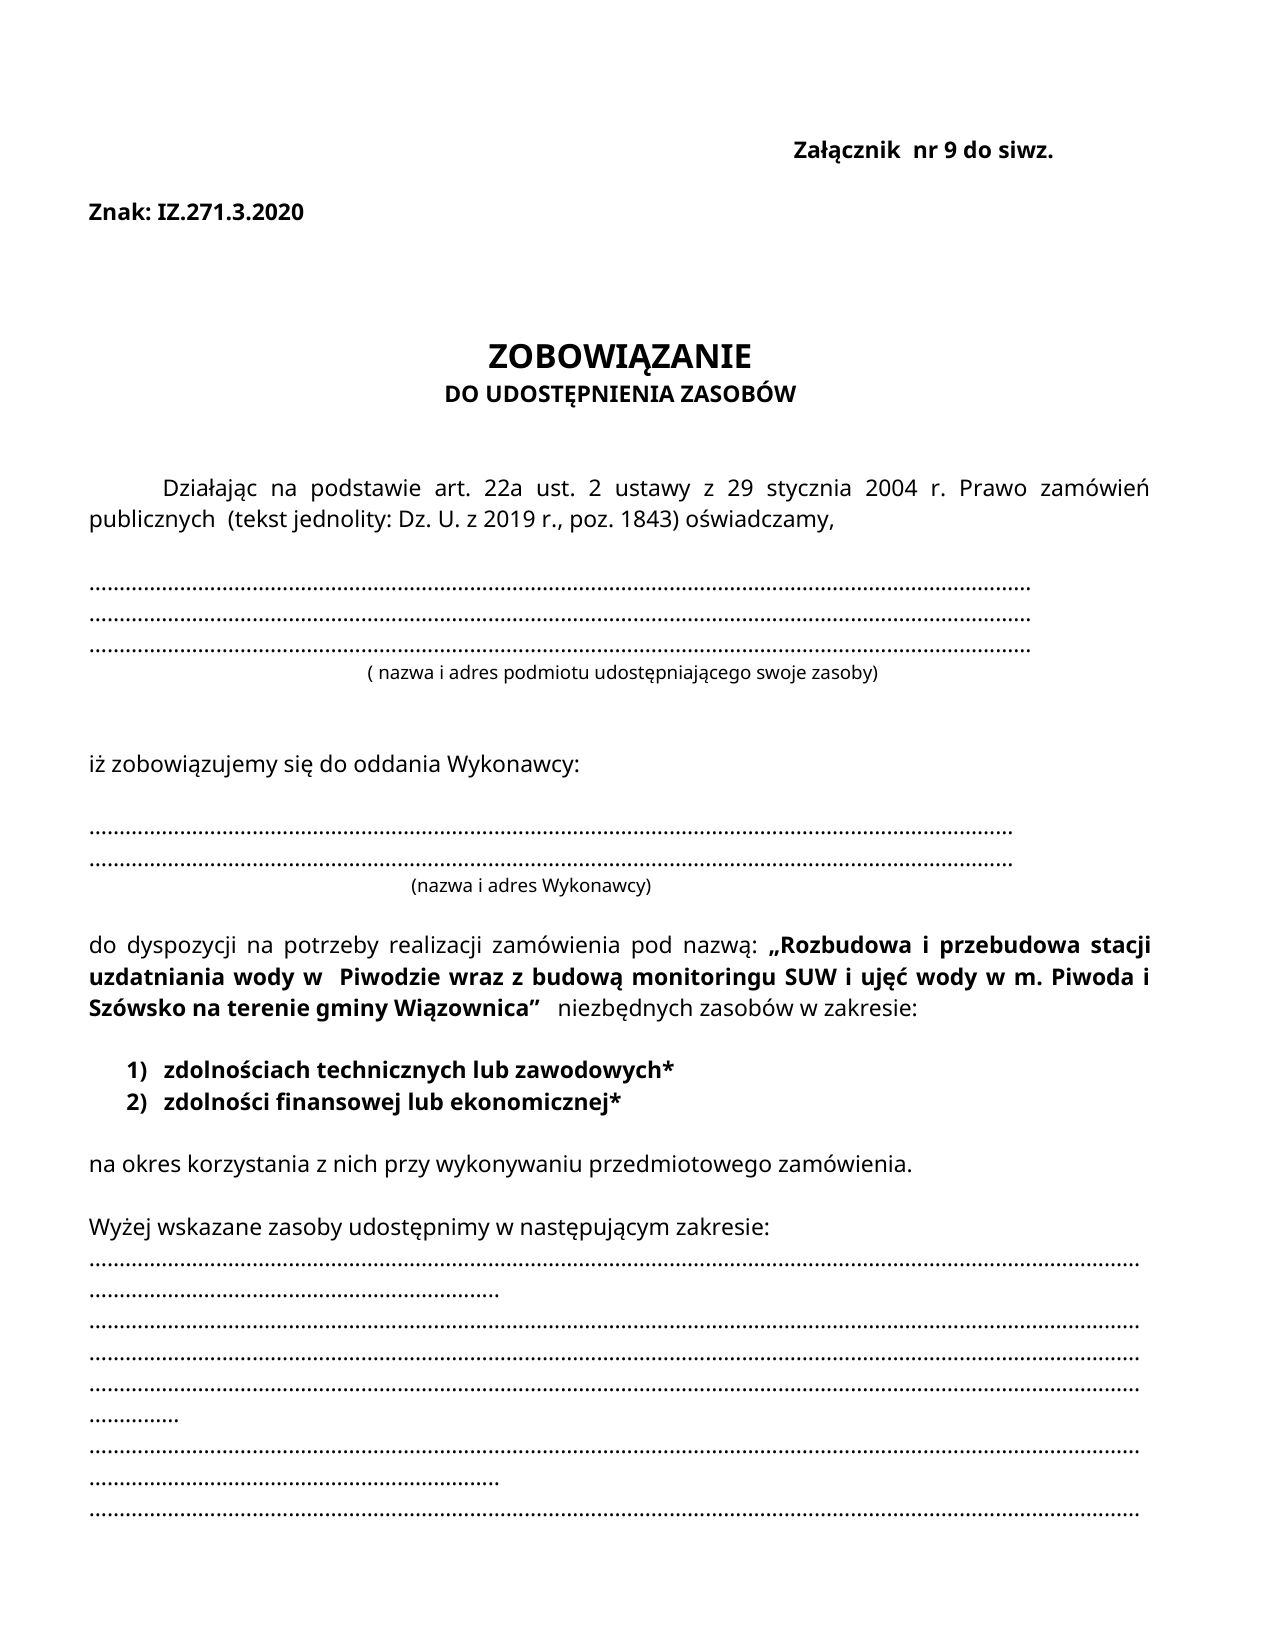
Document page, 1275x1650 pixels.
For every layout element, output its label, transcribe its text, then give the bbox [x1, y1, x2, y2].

text ……………………………………………………………………………………………………………………………………… [89, 841, 1152, 873]
text Działając na podstawie art. 22a ust. 2 ustawy z 29 stycznia 2004 r. Prawo zamówień publicznych (tekst jednolity: Dz. U. z 2019 r., poz. 1843) oświadczamy, [89, 472, 1152, 535]
text do dyspozycji na potrzeby realizacji zamówienia pod nazwą: „Rozbudowa i przebudowa stacji uzdatniania wody w Piwodzie wraz z budową monitoringu SUW i ujęć wody w m. Piwoda i Szówsko na terenie gminy Wiązownica” niezbędnych zasobów w zakresie: [89, 929, 1152, 1023]
text Załącznik nr 9 do siwz. [89, 132, 1152, 165]
text iż zobowiązujemy się do oddania Wykonawcy: [89, 748, 1152, 779]
list zdolnościach technicznych lub zawodowych* [126, 1054, 1152, 1086]
list zdolności finansowej lub ekonomicznej* [126, 1086, 1152, 1117]
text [89, 1429, 1152, 1523]
text DO UDOSTĘPNIENIA ZASOBÓW [89, 378, 1152, 410]
text ………………………………………………………………………………………………………………………………………… [89, 597, 1152, 628]
text na okres korzystania z nich przy wykonywaniu przedmiotowego zamówienia. [89, 1148, 1152, 1179]
text Znak: IZ.271.3.2020 [89, 196, 1152, 228]
text Wyżej wskazane zasoby udostępnimy w następującym zakresie: [89, 1211, 1152, 1242]
text (nazwa i adres Wykonawcy) [89, 873, 1152, 898]
text ………………………………………………………………………………………………………………………………………… [89, 566, 1152, 597]
text ZOBOWIĄZANIE [89, 333, 1152, 378]
text ……………………………………………………………………………………………………………………………………… [89, 810, 1152, 841]
text ( nazwa i adres podmiotu udostępniającego swoje zasoby) [89, 660, 1152, 685]
text ………………………………………………………………………………………………………………………………………… [89, 628, 1152, 660]
